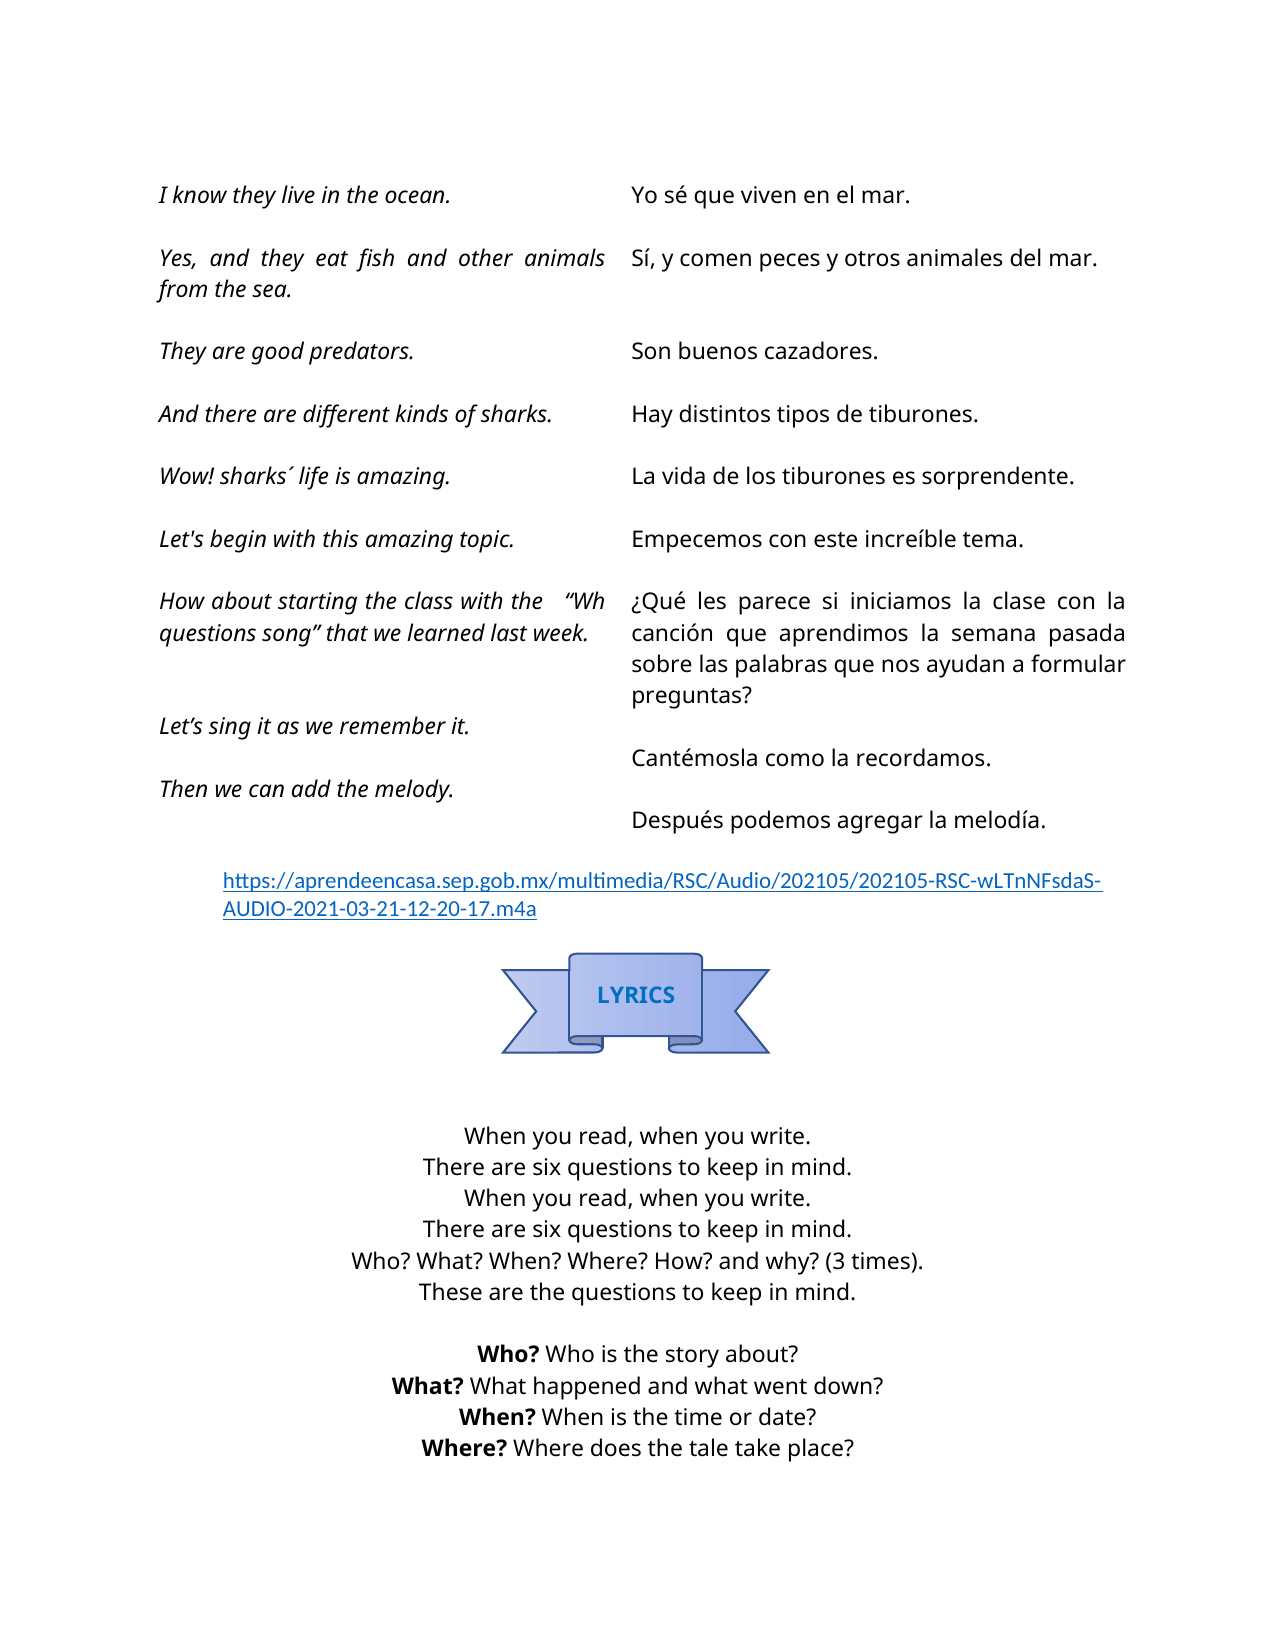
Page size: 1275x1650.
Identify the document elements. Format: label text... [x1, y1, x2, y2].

text When you read, when you write. [148, 1119, 1127, 1151]
text Who? What? When? Where? How? and why? (3 times). [148, 1244, 1127, 1276]
text Who? Who is the story about? [148, 1338, 1127, 1369]
text What? What happened and what went down? [148, 1369, 1127, 1401]
text There are six questions to keep in mind. [148, 1151, 1127, 1182]
list https://aprendeencasa.sep.gob.mx/multimedia/RSC/Audio/202105/202105-RSC-wLTnNFsdaS-AUDIO-2021-03-21-12-20-17.m4a [223, 866, 1127, 922]
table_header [148, 148, 620, 835]
text There are six questions to keep in mind. [148, 1213, 1127, 1244]
text These are the questions to keep in mind. [148, 1276, 1127, 1307]
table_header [620, 148, 1138, 835]
text When? When is the time or date? [148, 1401, 1127, 1432]
text When you read, when you write. [148, 1182, 1127, 1213]
text Where? Where does the tale take place? [148, 1432, 1127, 1463]
